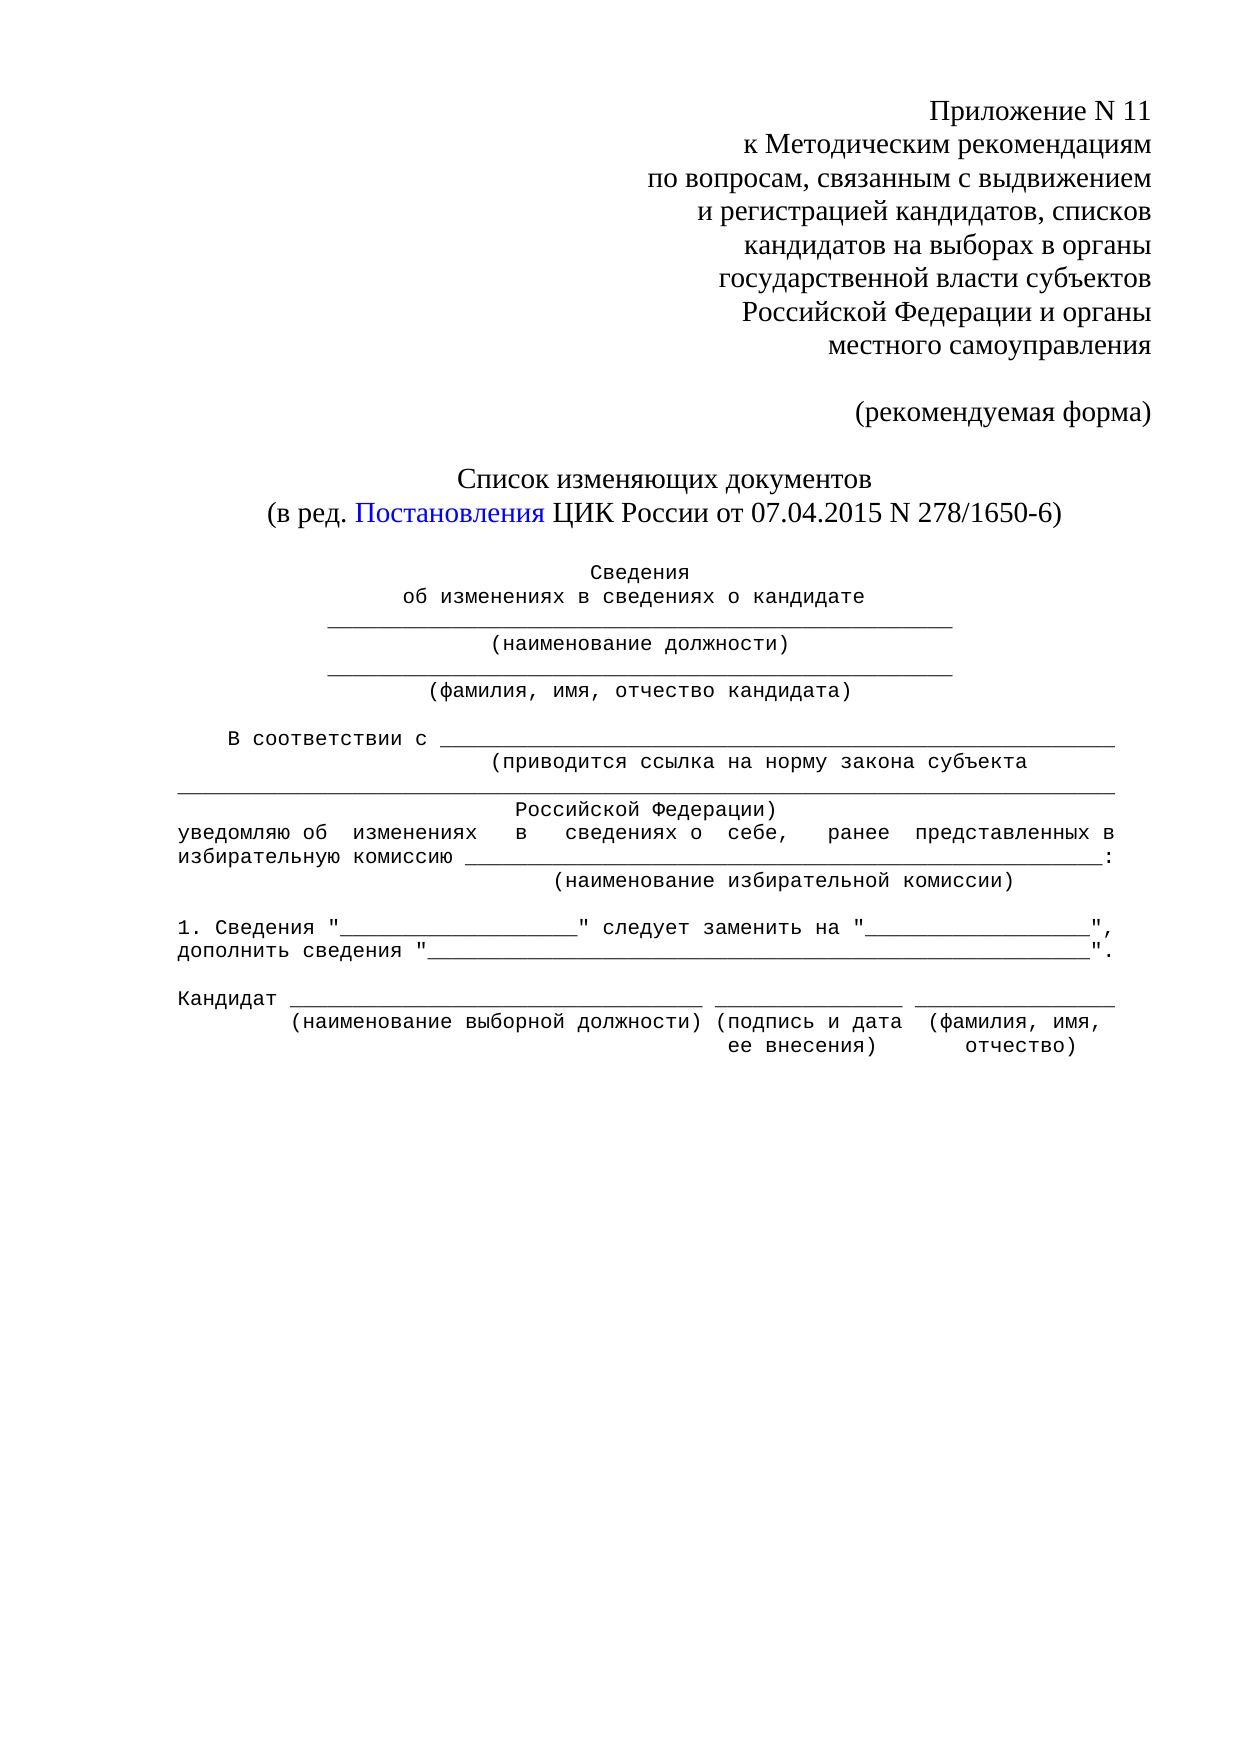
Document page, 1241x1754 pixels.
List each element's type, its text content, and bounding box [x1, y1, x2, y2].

text (приводится ссылка на норму закона субъекта [177, 751, 1152, 775]
text уведомляю об изменениях в сведениях о себе, ранее представленных в [177, 822, 1152, 846]
text к Методическим рекомендациям [177, 126, 1152, 160]
text (наименование должности) [177, 633, 1152, 657]
text Список изменяющих документов [177, 462, 1152, 495]
text В соответствии с ______________________________________________________ [177, 728, 1152, 751]
text ___________________________________________________________________________ [177, 775, 1152, 799]
text (рекомендуемая форма) [177, 394, 1152, 428]
text (наименование выборной должности) (подпись и дата (фамилия, имя, [177, 1011, 1152, 1035]
text и регистрацией кандидатов, списков [177, 193, 1152, 227]
text __________________________________________________ [177, 657, 1152, 680]
text (фамилия, имя, отчество кандидата) [177, 680, 1152, 704]
text об изменениях в сведениях о кандидате [177, 586, 1152, 609]
text Российской Федерации) [177, 799, 1152, 822]
text Российской Федерации и органы [177, 294, 1152, 327]
text 1. Сведения "___________________" следует заменить на "__________________", [177, 917, 1152, 941]
text (наименование избирательной комиссии) [177, 869, 1152, 893]
text __________________________________________________ [177, 609, 1152, 633]
text кандидатов на выборах в органы [177, 227, 1152, 260]
text дополнить сведения "_____________________________________________________". [177, 941, 1152, 964]
text по вопросам, связанным с выдвижением [177, 160, 1152, 193]
text государственной власти субъектов [177, 260, 1152, 294]
text Сведения [177, 562, 1152, 586]
text местного самоуправления [177, 327, 1152, 361]
text Приложение N 11 [177, 93, 1152, 126]
text избирательную комиссию ___________________________________________________: [177, 846, 1152, 869]
text (в ред. Постановления ЦИК России от 07.04.2015 N 278/1650-6) [177, 495, 1152, 529]
text ее внесения) отчество) [177, 1035, 1152, 1059]
text Кандидат _________________________________ _______________ ________________ [177, 988, 1152, 1011]
